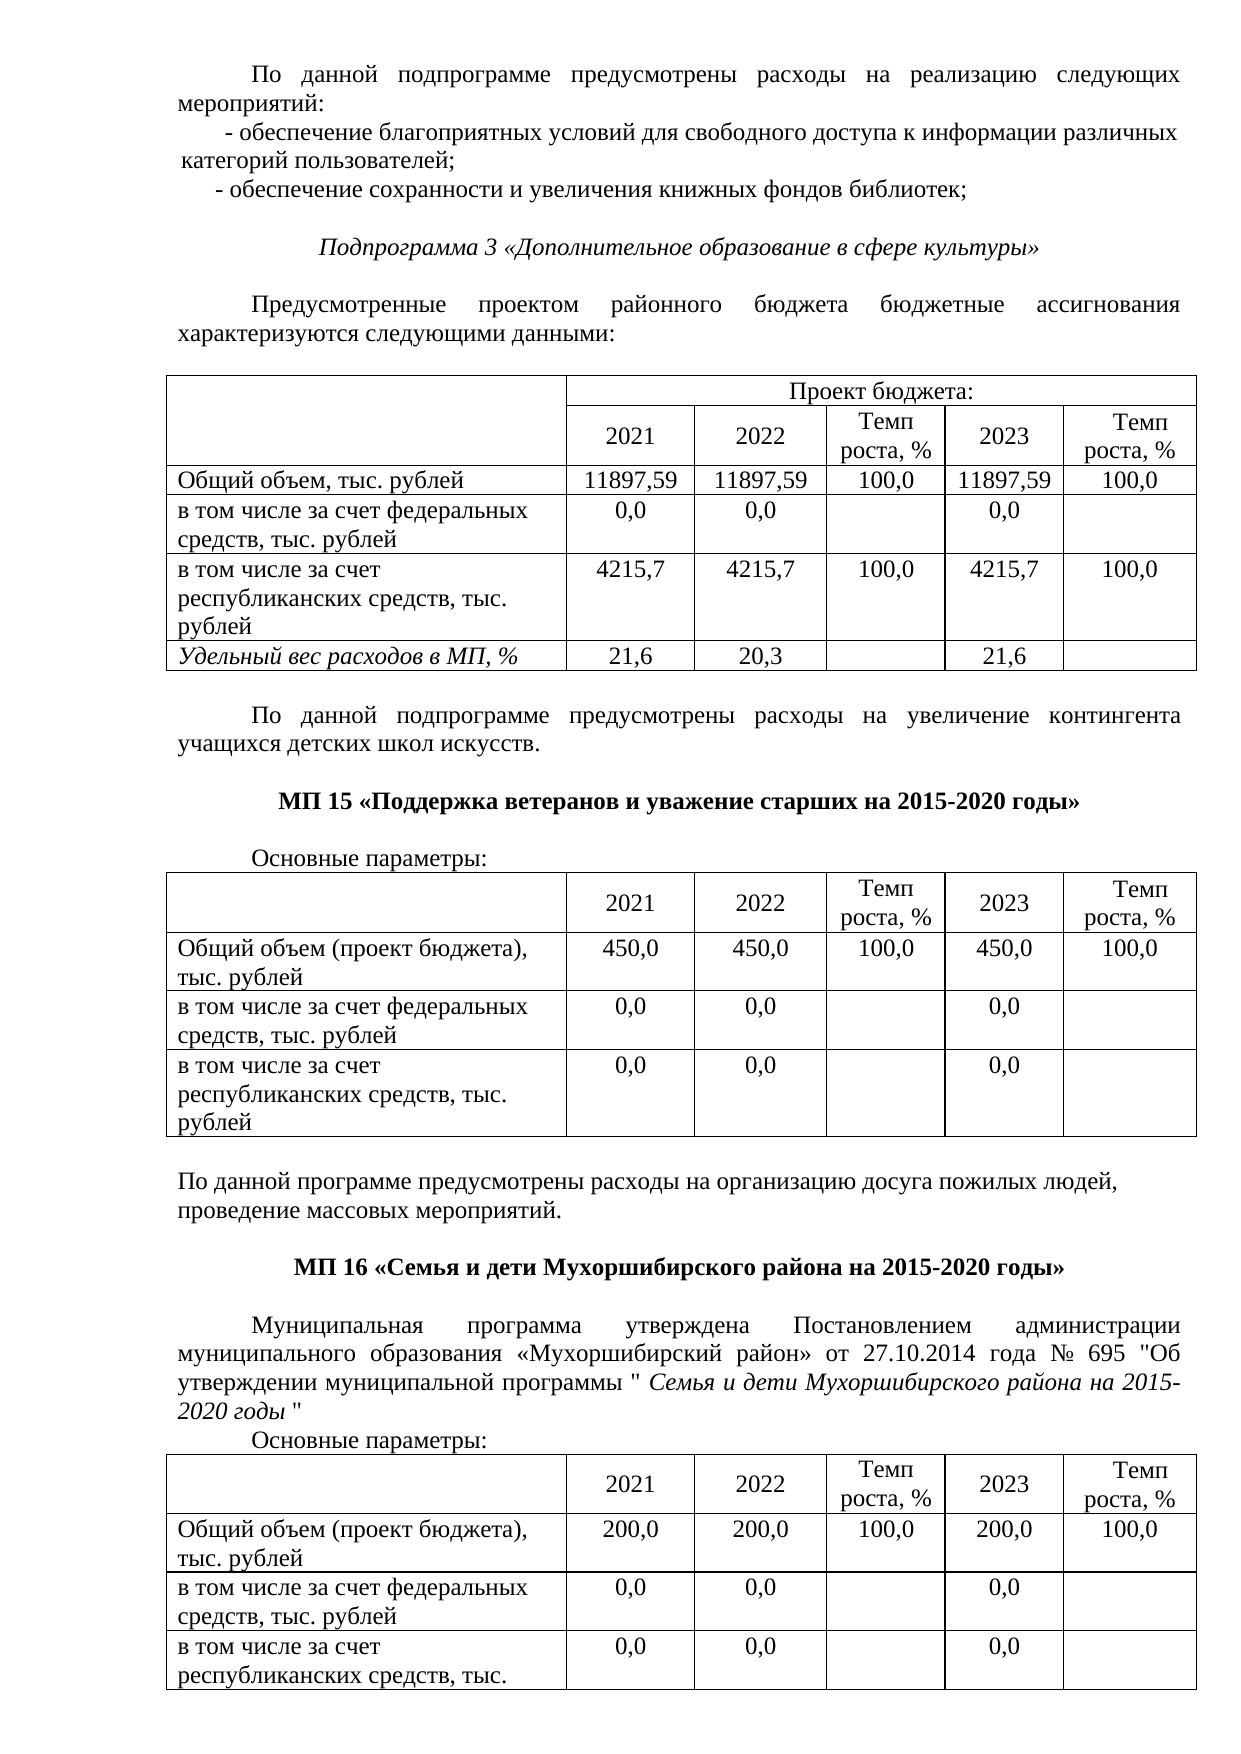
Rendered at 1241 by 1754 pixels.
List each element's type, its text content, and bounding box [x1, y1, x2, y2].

table_cell 0,0 [695, 495, 826, 553]
table_header Темп роста, % [1064, 1455, 1196, 1513]
table_cell 4215,7 [567, 554, 694, 640]
table_cell Темп роста, % [827, 406, 944, 464]
table_header Проект бюджета: [567, 376, 1196, 405]
table_cell в том числе за счет республиканских средств, тыс. рублей [167, 1631, 566, 1688]
text Муниципальная программа утверждена Постановлением администрации муниципального образования «Мухоршибирский район» от 27.10.2014 года № 695 "Об утверждении муниципальной программы " Семья и дети Мухоршибирского района на 2015-2020 годы " [177, 1310, 1181, 1425]
table_cell 100,0 [827, 554, 944, 640]
table_cell 4215,7 [695, 554, 826, 640]
table_cell 0,0 [946, 1631, 1063, 1688]
table_cell [827, 495, 944, 553]
table_header [167, 376, 566, 464]
text Предусмотренные проектом районного бюджета бюджетные ассигнования характеризуются следующими данными: [177, 289, 1181, 347]
table_cell 450,0 [695, 933, 826, 990]
table_cell 11897,59 [567, 466, 694, 494]
table_cell 2023 [946, 406, 1063, 464]
table_cell 100,0 [827, 466, 944, 494]
text - обеспечение сохранности и увеличения книжных фондов библиотек; [181, 174, 1181, 203]
table_cell 0,0 [567, 1050, 694, 1136]
table_cell 200,0 [567, 1514, 694, 1571]
table_cell 200,0 [695, 1514, 826, 1571]
table_cell 11897,59 [946, 466, 1063, 494]
table_cell [827, 641, 944, 670]
table_cell [827, 1050, 944, 1136]
table_header 2023 [946, 1455, 1063, 1513]
subtitle По данной программе предусмотрены расходы на организацию досуга пожилых людей, проведение массовых мероприятий. [177, 1166, 1181, 1223]
table_cell 0,0 [946, 1573, 1063, 1630]
text Основные параметры: [177, 843, 1181, 872]
table_cell 0,0 [946, 991, 1063, 1049]
table_cell 20,3 [695, 641, 826, 670]
table_cell 21,6 [567, 641, 694, 670]
table_cell 0,0 [567, 1631, 694, 1688]
text По данной подпрограмме предусмотрены расходы на увеличение контингента учащихся детских школ искусств. [177, 700, 1181, 757]
table_cell в том числе за счет республиканских средств, тыс. рублей [167, 1050, 566, 1136]
table_cell в том числе за счет республиканских средств, тыс. рублей [167, 554, 566, 640]
table_cell [1064, 1631, 1196, 1688]
subtitle Подпрограмма 3 «Дополнительное образование в сфере культуры» [177, 232, 1181, 260]
subtitle МП 15 «Поддержка ветеранов и уважение старших на 2015-2020 годы» [177, 786, 1181, 815]
table_cell в том числе за счет федеральных средств, тыс. рублей [167, 1573, 566, 1630]
table_cell 11897,59 [695, 466, 826, 494]
table_cell 2022 [695, 406, 826, 464]
table_cell в том числе за счет федеральных средств, тыс. рублей [167, 991, 566, 1049]
table_cell 0,0 [946, 495, 1063, 553]
table_cell 0,0 [695, 1631, 826, 1688]
table_cell [827, 1573, 944, 1630]
table_cell 100,0 [1064, 933, 1196, 990]
table_cell 0,0 [695, 1050, 826, 1136]
table_cell 200,0 [946, 1514, 1063, 1571]
table_cell 100,0 [1064, 466, 1196, 494]
table_cell Общий объем (проект бюджета), тыс. рублей [167, 933, 566, 990]
table_cell 100,0 [827, 933, 944, 990]
table_cell 21,6 [946, 641, 1063, 670]
table_cell [827, 1631, 944, 1688]
table_cell 0,0 [567, 495, 694, 553]
table_cell [1064, 991, 1196, 1049]
table_header 2022 [695, 873, 826, 932]
table_cell [1064, 495, 1196, 553]
table_header 2023 [946, 873, 1063, 932]
table_header Темп роста, % [827, 873, 944, 932]
table_cell в том числе за счет федеральных средств, тыс. рублей [167, 495, 566, 553]
table_cell [1064, 1050, 1196, 1136]
table_header Темп роста, % [827, 1455, 944, 1513]
table_cell Удельный вес расходов в МП, % [167, 641, 566, 670]
table_header Темп роста, % [1064, 873, 1196, 932]
table_cell 0,0 [946, 1050, 1063, 1136]
table_cell 450,0 [946, 933, 1063, 990]
text По данной подпрограмме предусмотрены расходы на реализацию следующих мероприятий: [177, 59, 1181, 117]
table_header 2022 [695, 1455, 826, 1513]
table_cell [827, 991, 944, 1049]
subtitle МП 16 «Семья и дети Мухоршибирского района на 2015-2020 годы» [177, 1252, 1181, 1281]
table_cell 100,0 [1064, 1514, 1196, 1571]
text Основные параметры: [177, 1425, 1181, 1453]
table_cell [1064, 641, 1196, 670]
table_cell Темп роста, % [1064, 406, 1196, 464]
table_cell 100,0 [827, 1514, 944, 1571]
table_cell 450,0 [567, 933, 694, 990]
table_cell 100,0 [1064, 554, 1196, 640]
table_cell [1064, 1573, 1196, 1630]
text - обеспечение благоприятных условий для свободного доступа к информации различных категорий пользователей; [181, 117, 1181, 174]
table_header [167, 873, 566, 932]
table_header 2021 [567, 1455, 694, 1513]
table_cell 4215,7 [946, 554, 1063, 640]
table_cell 0,0 [567, 1573, 694, 1630]
table_cell Общий объем (проект бюджета), тыс. рублей [167, 1514, 566, 1571]
table_cell 2021 [567, 406, 694, 464]
table_cell Общий объем, тыс. рублей [167, 466, 566, 494]
table_header [167, 1455, 566, 1513]
table_cell 0,0 [567, 991, 694, 1049]
table_cell 0,0 [695, 1573, 826, 1630]
table_cell 0,0 [695, 991, 826, 1049]
table_header 2021 [567, 873, 694, 932]
